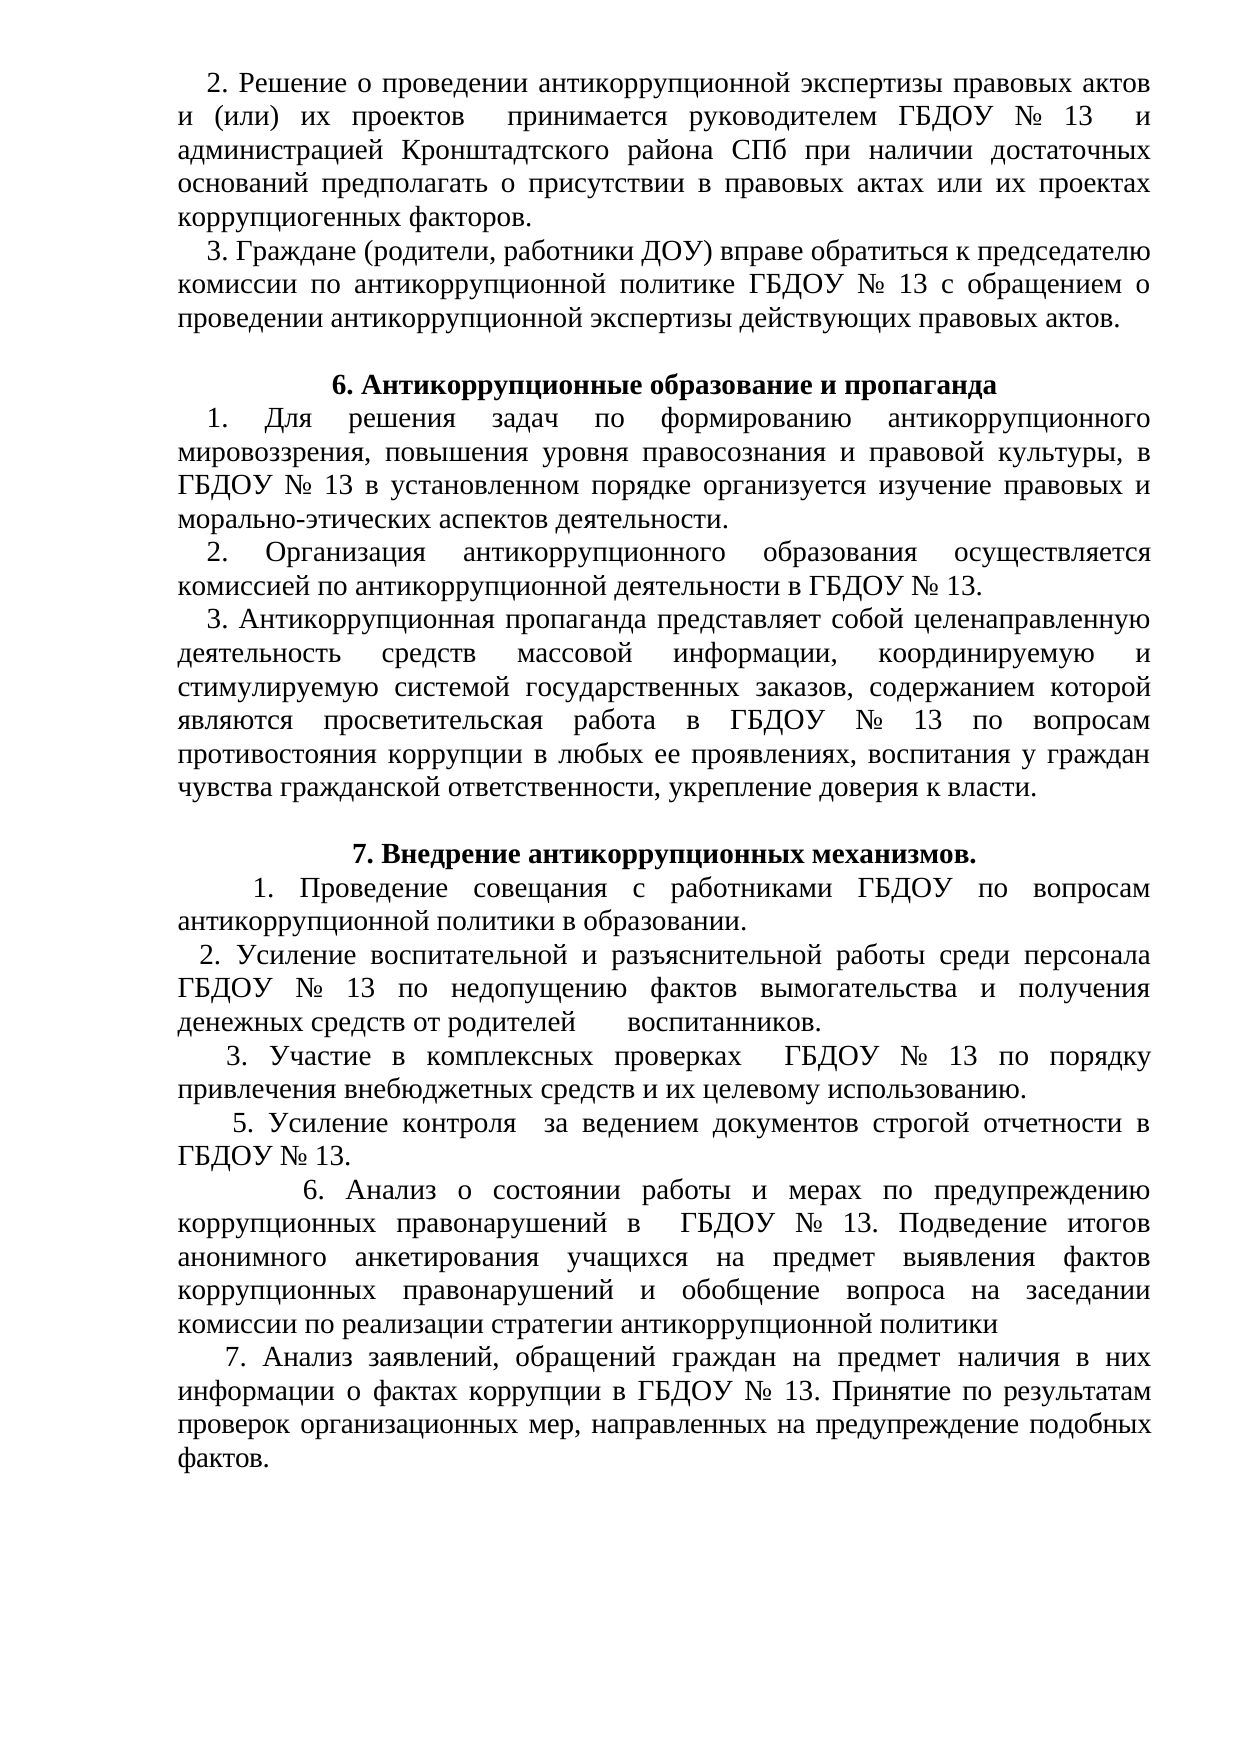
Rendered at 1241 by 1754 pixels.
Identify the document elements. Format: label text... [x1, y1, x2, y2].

text 2. Организация антикоррупционного образования осуществляется комиссией по антикоррупционной деятельности в ГБДОУ № 13. [177, 534, 1152, 602]
text 2. Усиление воспитательной и разъяснительной работы среди персонала ГБДОУ № 13 по недопущению фактов вымогательства и получения денежных средств от родителей воспитанников. [177, 937, 1152, 1038]
text 7. Внедрение антикоррупционных механизмов. [177, 836, 1152, 870]
text 7. Анализ заявлений, обращений граждан на предмет наличия в них информации о фактах коррупции в ГБДОУ № 13. Принятие по результатам проверок организационных мер, направленных на предупреждение подобных фактов. [177, 1339, 1152, 1474]
text 6. Анализ о состоянии работы и мерах по предупреждению коррупционных правонарушений в ГБДОУ № 13. Подведение итогов анонимного анкетирования учащихся на предмет выявления фактов коррупционных правонарушений и обобщение вопроса на заседании комиссии по реализации стратегии антикоррупционной политики [177, 1172, 1152, 1339]
text 3. Антикоррупционная пропаганда представляет собой целенаправленную деятельность средств массовой информации, координируемую и стимулируемую системой государственных заказов, содержанием которой являются просветительская работа в ГБДОУ № 13 по вопросам противостояния коррупции в любых ее проявлениях, воспитания у граждан чувства гражданской ответственности, укрепление доверия к власти. [177, 602, 1152, 803]
text 2. Решение о проведении антикоррупционной экспертизы правовых актов и (или) их проектов принимается руководителем ГБДОУ № 13 и администрацией Кронштадтского района СПб при наличии достаточных оснований предполагать о присутствии в правовых актах или их проектах коррупциогенных факторов. [177, 65, 1152, 233]
text 1. Для решения задач по формированию антикоррупционного мировоззрения, повышения уровня правосознания и правовой культуры, в ГБДОУ № 13 в установленном порядке организуется изучение правовых и морально-этических аспектов деятельности. [177, 400, 1152, 534]
text 1. Проведение совещания с работниками ГБДОУ по вопросам антикоррупционной политики в образовании. [177, 870, 1152, 937]
text 3. Граждане (родители, работники ДОУ) вправе обратиться к председателю комиссии по антикоррупционной политике ГБДОУ № 13 с обращением о проведении антикоррупционной экспертизы действующих правовых актов. [177, 233, 1152, 333]
text 3. Участие в комплексных проверках ГБДОУ № 13 по порядку привлечения внебюджетных средств и их целевому использованию. [177, 1038, 1152, 1105]
text 5. Усиление контроля за ведением документов строгой отчетности в ГБДОУ № 13. [177, 1105, 1152, 1172]
text 6. Антикоррупционные образование и пропаганда [177, 367, 1152, 400]
